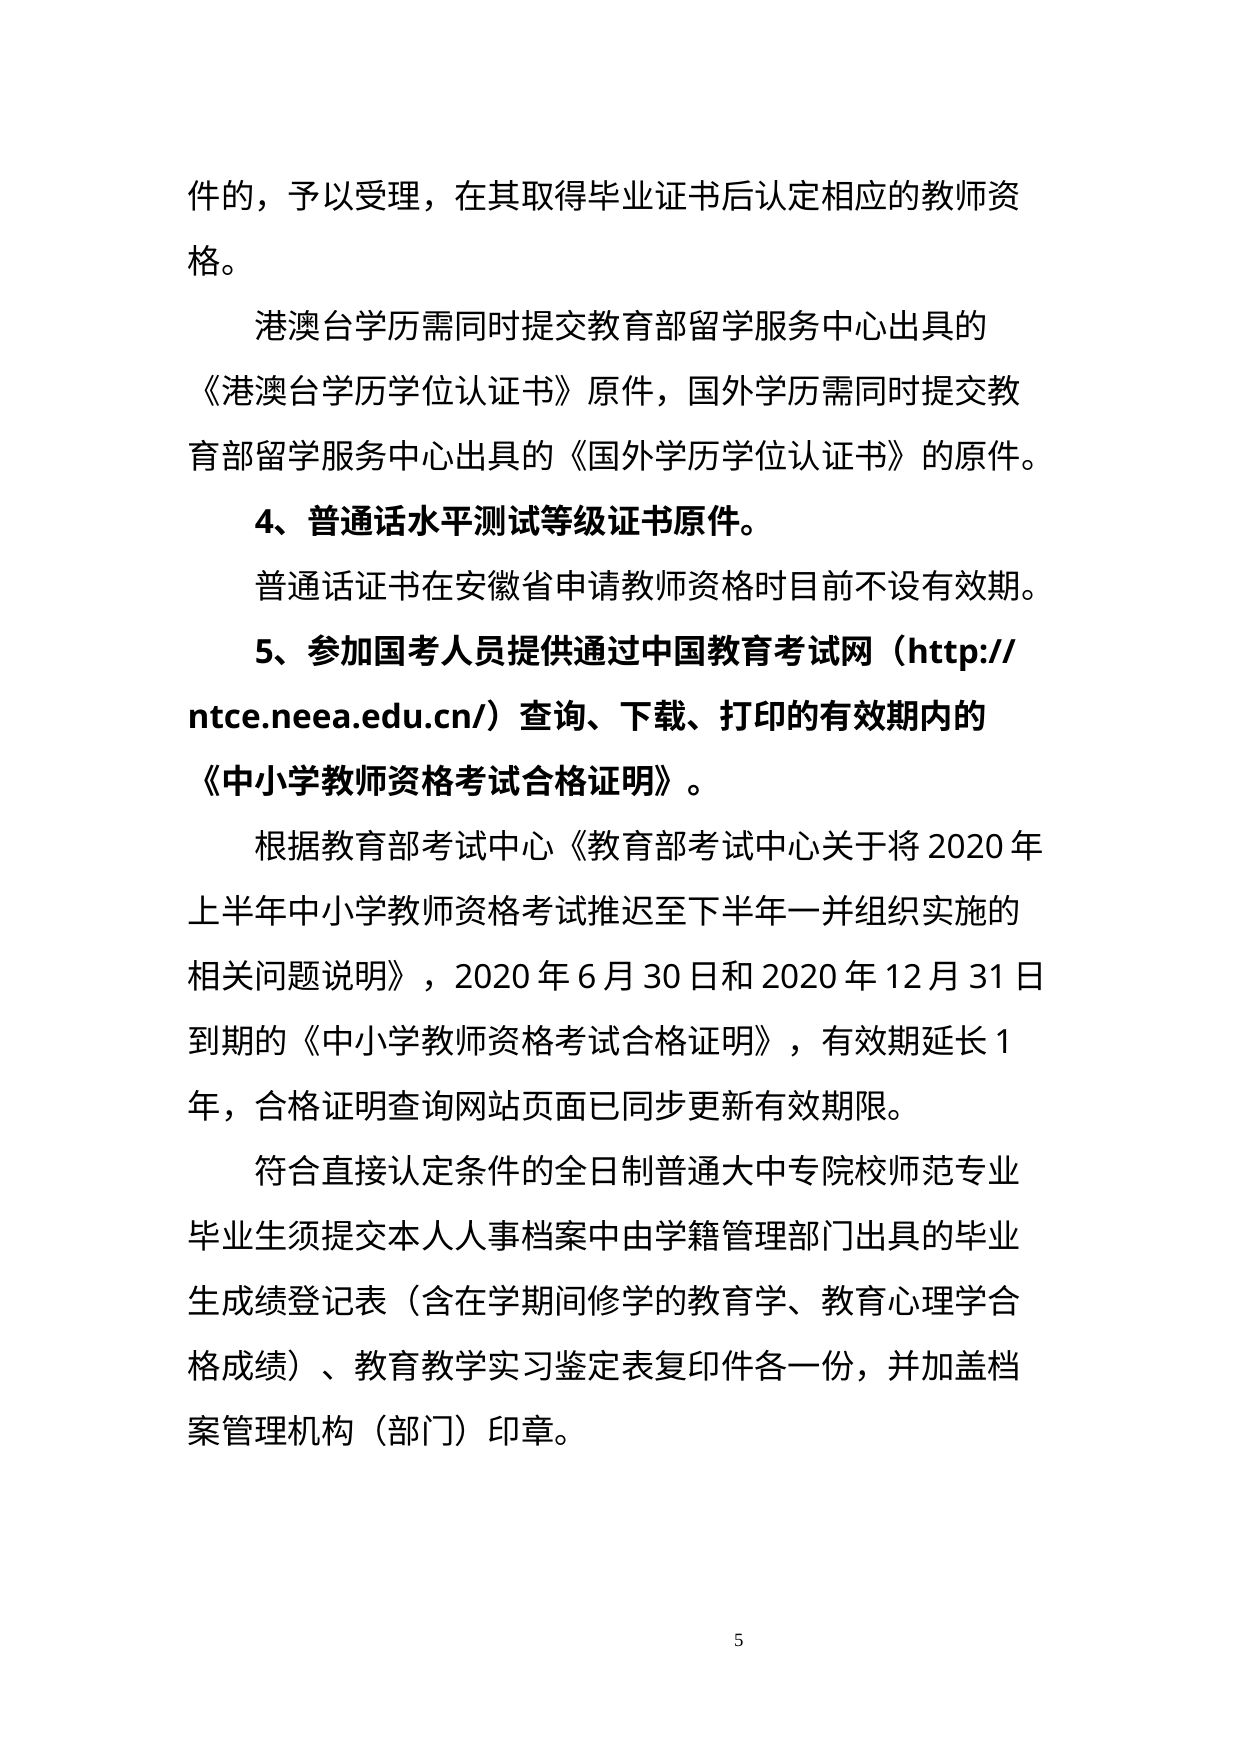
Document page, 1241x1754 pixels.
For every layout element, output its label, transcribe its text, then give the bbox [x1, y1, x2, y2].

text 根据教育部考试中心《教育部考试中心关于将2020年上半年中小学教师资格考试推迟至下半年一并组织实施的相关问题说明》，2020年6月30日和2020年12月31日到期的《中小学教师资格考试合格证明》，有效期延长1年，合格证明查询网站页面已同步更新有效期限。 [187, 812, 1053, 1137]
text 5、参加国考人员提供通过中国教育考试网（http://ntce.neea.edu.cn/）查询、下载、打印的有效期内的《中小学教师资格考试合格证明》。 [187, 617, 1053, 812]
text 4、普通话水平测试等级证书原件。 [187, 487, 1053, 552]
text 符合直接认定条件的全日制普通大中专院校师范专业毕业生须提交本人人事档案中由学籍管理部门出具的毕业生成绩登记表（含在学期间修学的教育学、教育心理学合格成绩）、教育教学实习鉴定表复印件各一份，并加盖档案管理机构（部门）印章。 [187, 1137, 1053, 1462]
text 普通话证书在安徽省申请教师资格时目前不设有效期。 [187, 552, 1053, 617]
text 港澳台学历需同时提交教育部留学服务中心出具的《港澳台学历学位认证书》原件，国外学历需同时提交教育部留学服务中心出具的《国外学历学位认证书》的原件。 [187, 292, 1053, 487]
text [187, 162, 1053, 292]
